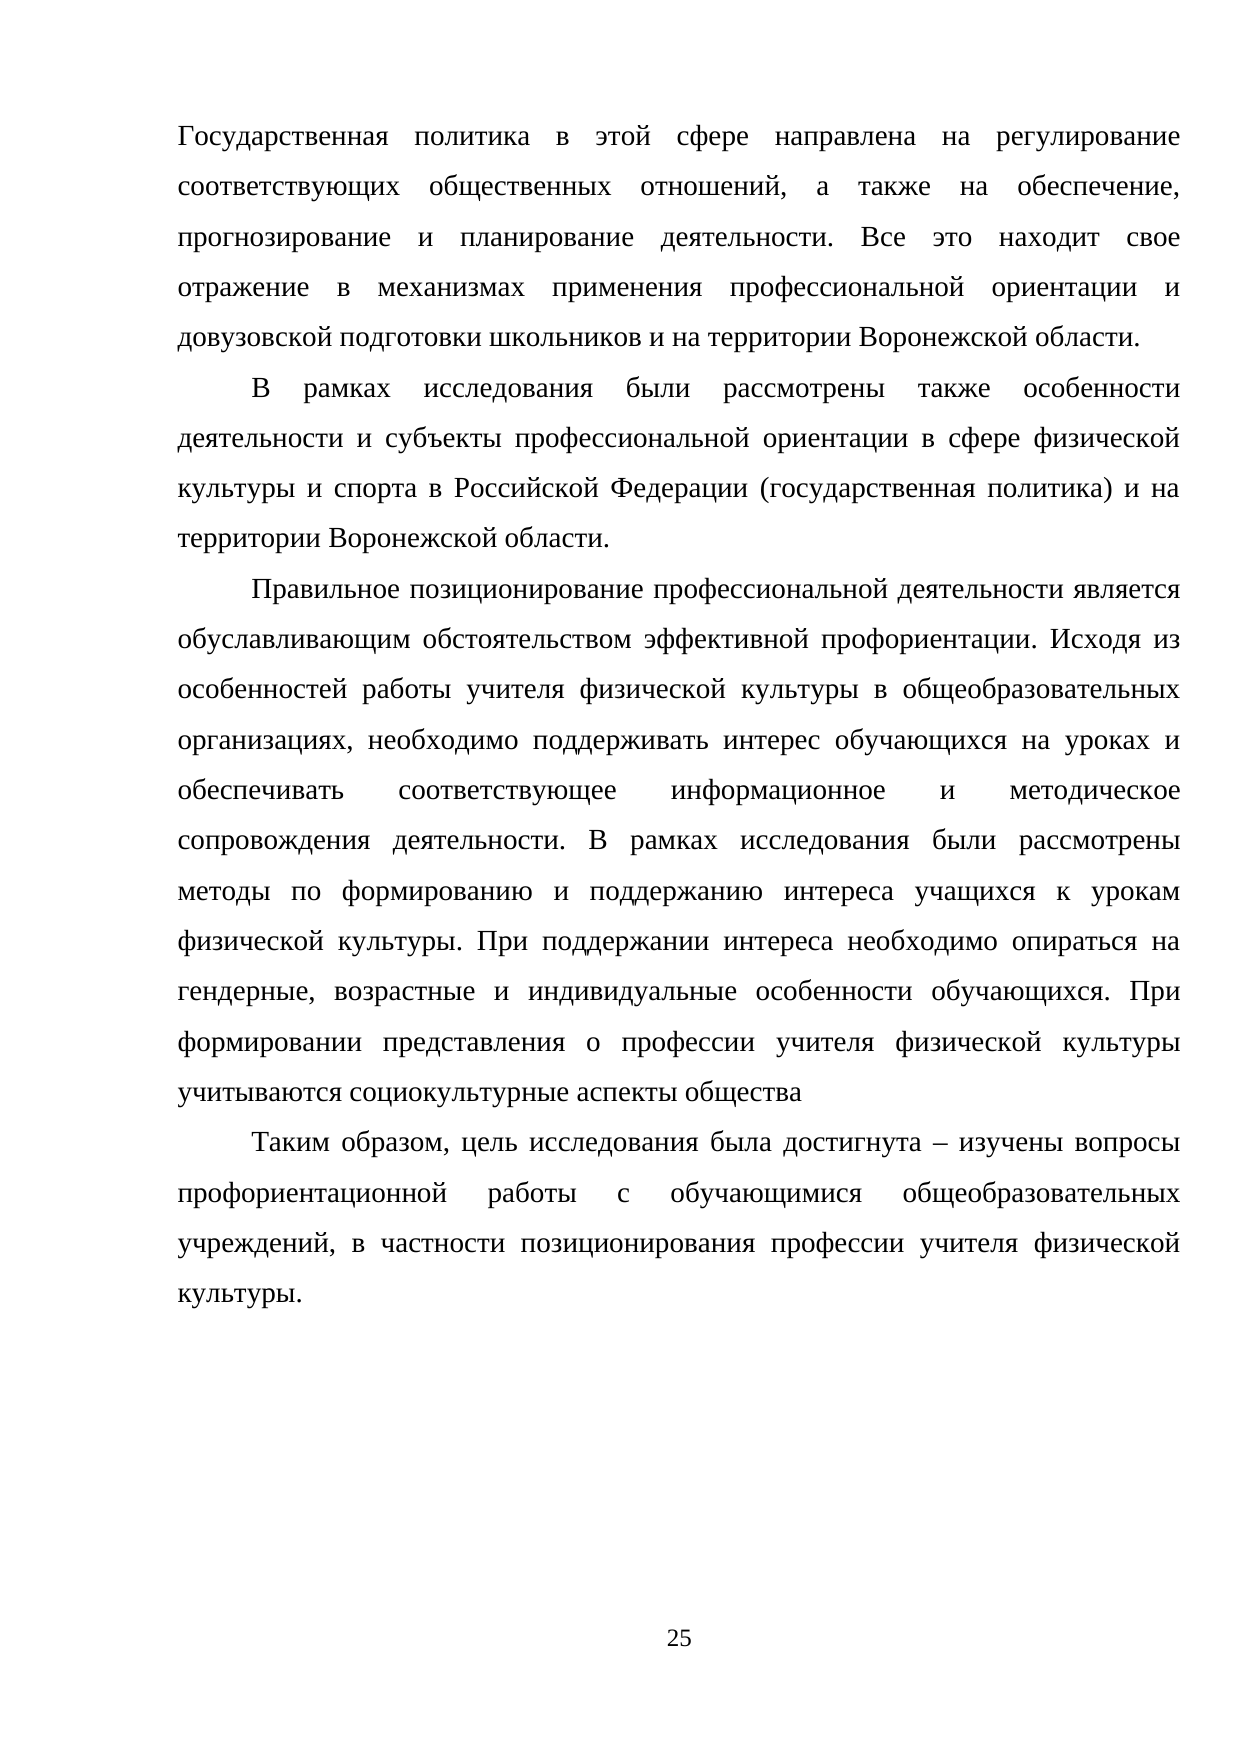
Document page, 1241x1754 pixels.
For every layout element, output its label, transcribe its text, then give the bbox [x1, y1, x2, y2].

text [177, 118, 1181, 353]
text В рамках исследования были рассмотрены также особенности деятельности и субъекты профессиональной ориентации в сфере физической культуры и спорта в Российской Федерации (государственная политика) и на территории Воронежской области. [177, 370, 1181, 554]
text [177, 1124, 1181, 1309]
text Правильное позиционирование профессиональной деятельности является обуславливающим обстоятельством эффективной профориентации. Исходя из особенностей работы учителя физической культуры в общеобразовательных организациях, необходимо поддерживать интерес обучающихся на уроках и обеспечивать соответствующее информационное и методическое сопровождения деятельности. В рамках исследования были рассмотрены методы по формированию и поддержанию интереса учащихся к урокам физической культуры. При поддержании интереса необходимо опираться на гендерные, возрастные и индивидуальные особенности обучающихся. При формировании представления о профессии учителя физической культуры учитываются социокультурные аспекты общества [177, 571, 1181, 1108]
